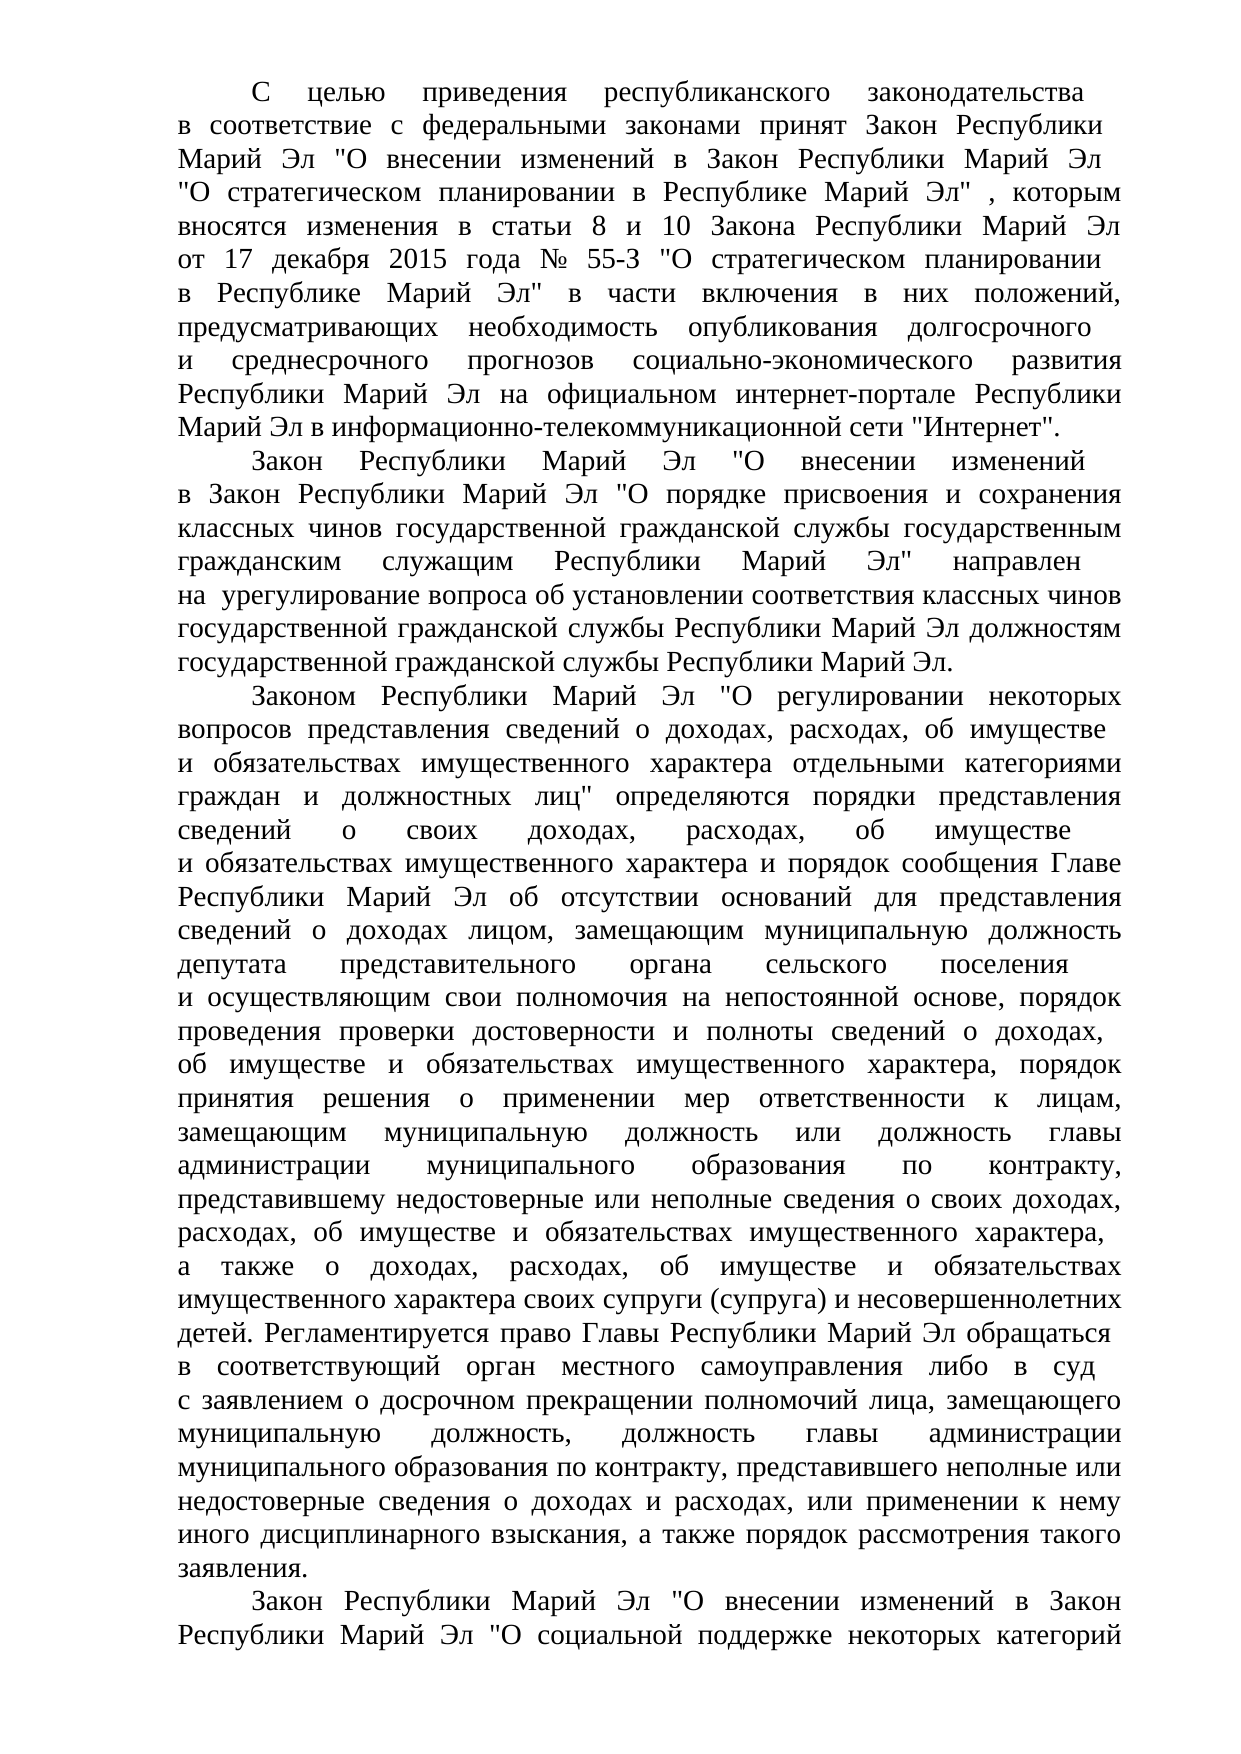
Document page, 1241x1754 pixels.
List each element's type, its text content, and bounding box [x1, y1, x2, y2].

text С целью приведения республиканского законодательства в соответствие с федеральными законами принят Закон Республики Марий Эл "О внесении изменений в Закон Республики Марий Эл "О стратегическом планировании в Республике Марий Эл" , которым вносятся изменения в статьи 8 и 10 Закона Республики Марий Эл от 17 декабря 2015 года № 55-З "О стратегическом планировании в Республике Марий Эл" в части включения в них положений, предусматривающих необходимость опубликования долгосрочного и среднесрочного прогнозов социально-экономического развития Республики Марий Эл на официальном интернет-портале Республики Марий Эл в информационно-телекоммуникационной сети "Интернет". [177, 74, 1122, 443]
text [177, 1583, 1122, 1650]
text Законом Республики Марий Эл "О регулировании некоторых вопросов представления сведений о доходах, расходах, об имуществе и обязательствах имущественного характера отдельными категориями граждан и должностных лиц" определяются порядки представления сведений о своих доходах, расходах, об имуществе и обязательствах имущественного характера и порядок сообщения Главе Республики Марий Эл об отсутствии оснований для представления сведений о доходах лицом, замещающим муниципальную должность депутата представительного органа сельского поселения и осуществляющим свои полномочия на непостоянной основе, порядок проведения проверки достоверности и полноты сведений о доходах, об имуществе и обязательствах имущественного характера, порядок принятия решения о применении мер ответственности к лицам, замещающим муниципальную должность или должность главы администрации муниципального образования по контракту, представившему недостоверные или неполные сведения о своих доходах, расходах, об имуществе и обязательствах имущественного характера, а также о доходах, расходах, об имуществе и обязательствах имущественного характера своих супруги (супруга) и несовершеннолетних детей. Регламентируется право Главы Республики Марий Эл обращаться в соответствующий орган местного самоуправления либо в суд с заявлением о досрочном прекращении полномочий лица, замещающего муниципальную должность, должность главы администрации муниципального образования по контракту, представившего неполные или недостоверные сведения о доходах и расходах, или применении к нему иного дисциплинарного взыскания, а также порядок рассмотрения такого заявления. [177, 678, 1122, 1583]
text Закон Республики Марий Эл "О внесении изменений в Закон Республики Марий Эл "О порядке присвоения и сохранения классных чинов государственной гражданской службы государственным гражданским служащим Республики Марий Эл" направлен на урегулирование вопроса об установлении соответствия классных чинов государственной гражданской службы Республики Марий Эл должностям государственной гражданской службы Республики Марий Эл. [177, 443, 1122, 678]
